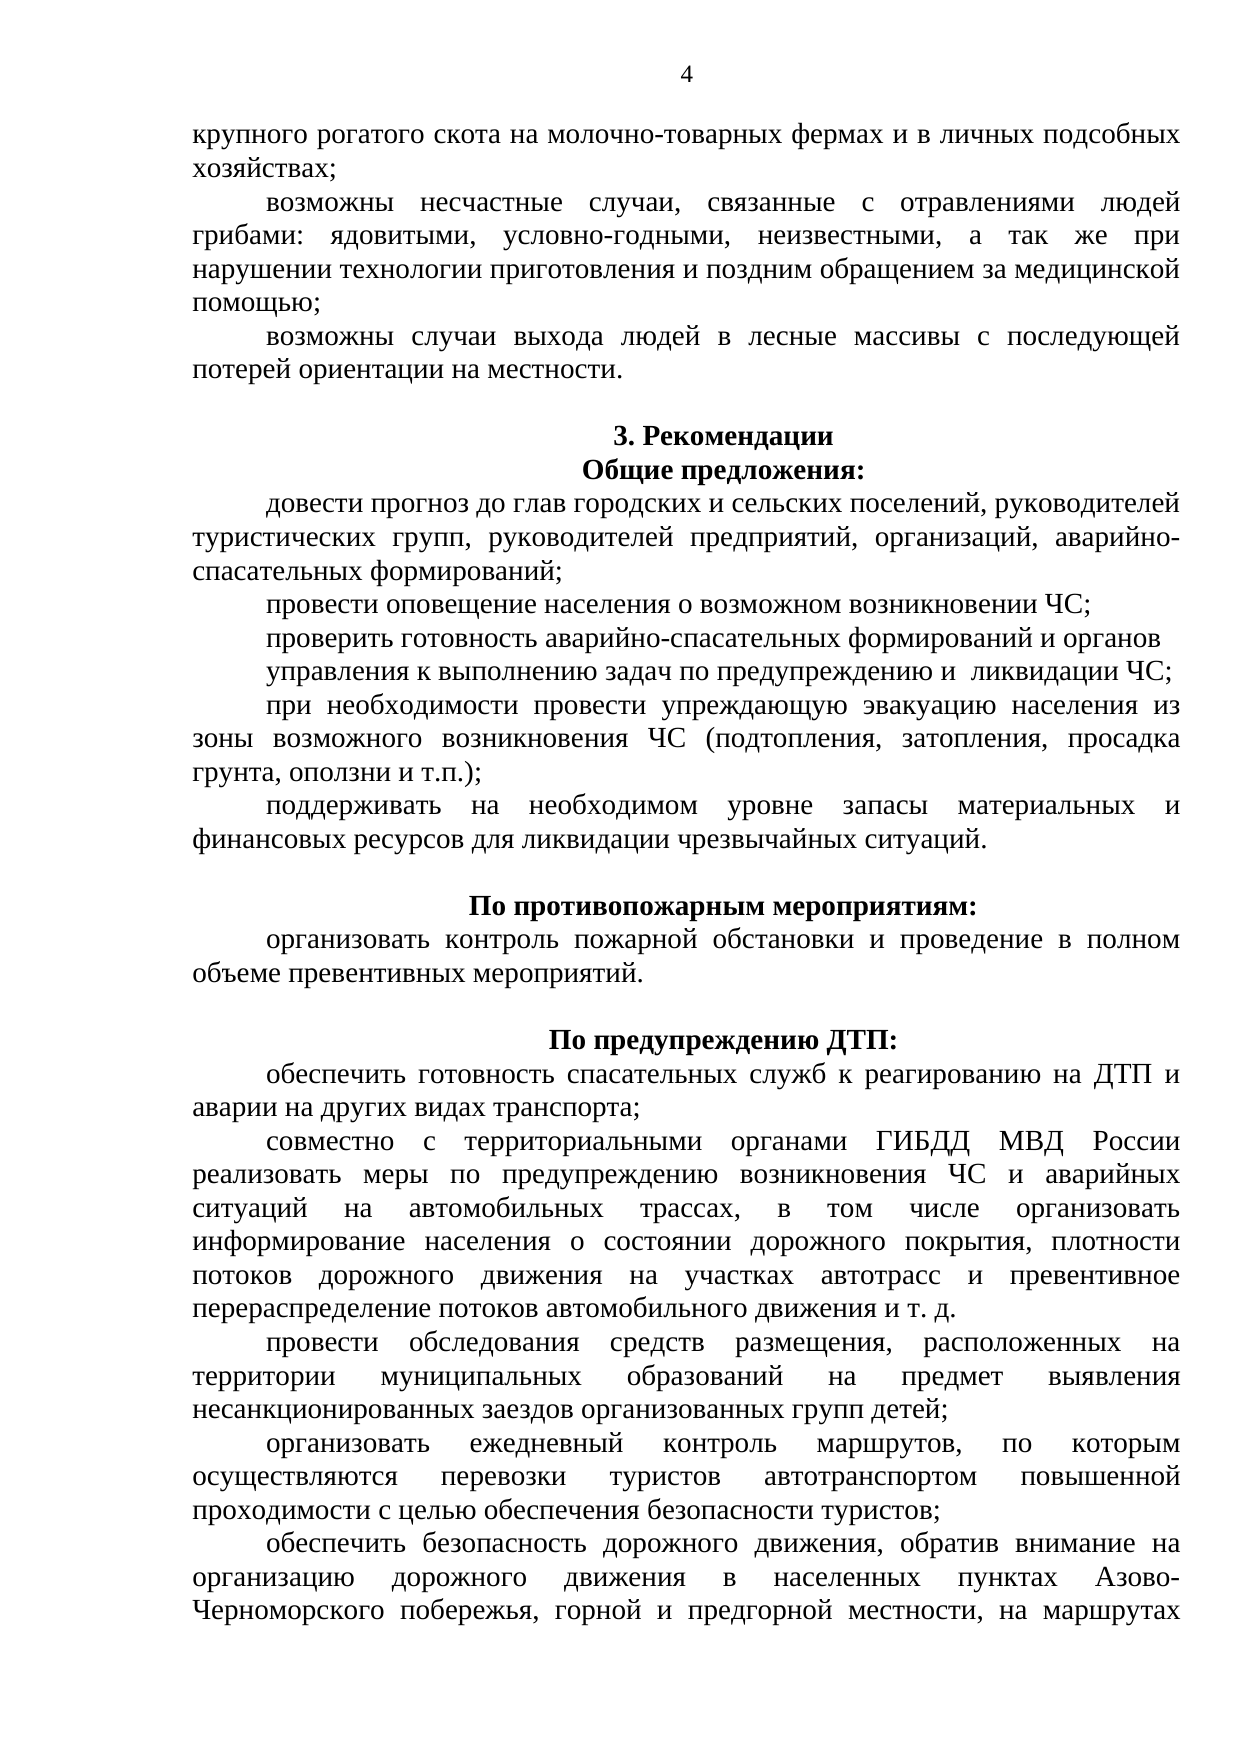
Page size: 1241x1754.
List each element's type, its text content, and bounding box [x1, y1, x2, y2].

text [192, 1525, 1181, 1626]
text возможны несчастные случаи, связанные с отравлениями людей грибами: ядовитыми, условно-годными, неизвестными, а так же при нарушении технологии приготовления и поздним обращением за медицинской помощью; [192, 184, 1181, 318]
text поддерживать на необходимом уровне запасы материальных и финансовых ресурсов для ликвидации чрезвычайных ситуаций. [192, 787, 1181, 854]
text организовать ежедневный контроль маршрутов, по которым осуществляются перевозки туристов автотранспортом повышенной проходимости с целью обеспечения безопасности туристов; [192, 1425, 1181, 1525]
text возможны случаи выхода людей в лесные массивы с последующей потерей ориентации на местности. [192, 318, 1181, 385]
text проверить готовность аварийно-спасательных формирований и органов [192, 620, 1181, 653]
text совместно с территориальными органами ГИБДД МВД России реализовать меры по предупреждению возникновения ЧС и аварийных ситуаций на автомобильных трассах, в том числе организовать информирование населения о состоянии дорожного покрытия, плотности потоков дорожного движения на участках автотрасс и превентивное перераспределение потоков автомобильного движения и т. д. [192, 1123, 1181, 1324]
text провести обследования средств размещения, расположенных на территории муниципальных образований на предмет выявления несанкционированных заездов организованных групп детей; [192, 1324, 1181, 1425]
text управления к выполнению задач по предупреждению и ликвидации ЧС; [192, 653, 1181, 687]
text при необходимости провести упреждающую эвакуацию населения из зоны возможного возникновения ЧС (подтопления, затопления, просадка грунта, оползни и т.п.); [192, 687, 1181, 787]
text По противопожарным мероприятиям: [192, 888, 1181, 922]
text провести оповещение населения о возможном возникновении ЧС; [192, 586, 1181, 620]
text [192, 117, 1181, 184]
text обеспечить готовность спасательных служб к реагированию на ДТП и аварии на других видах транспорта; [192, 1056, 1181, 1123]
text По предупреждению ДТП: [192, 1022, 1181, 1056]
text 3. Рекомендации [192, 418, 1181, 452]
text организовать контроль пожарной обстановки и проведение в полном объеме превентивных мероприятий. [192, 922, 1181, 989]
text довести прогноз до глав городских и сельских поселений, руководителей туристических групп, руководителей предприятий, организаций, аварийно-спасательных формирований; [192, 486, 1181, 586]
text Общие предложения: [192, 452, 1181, 486]
